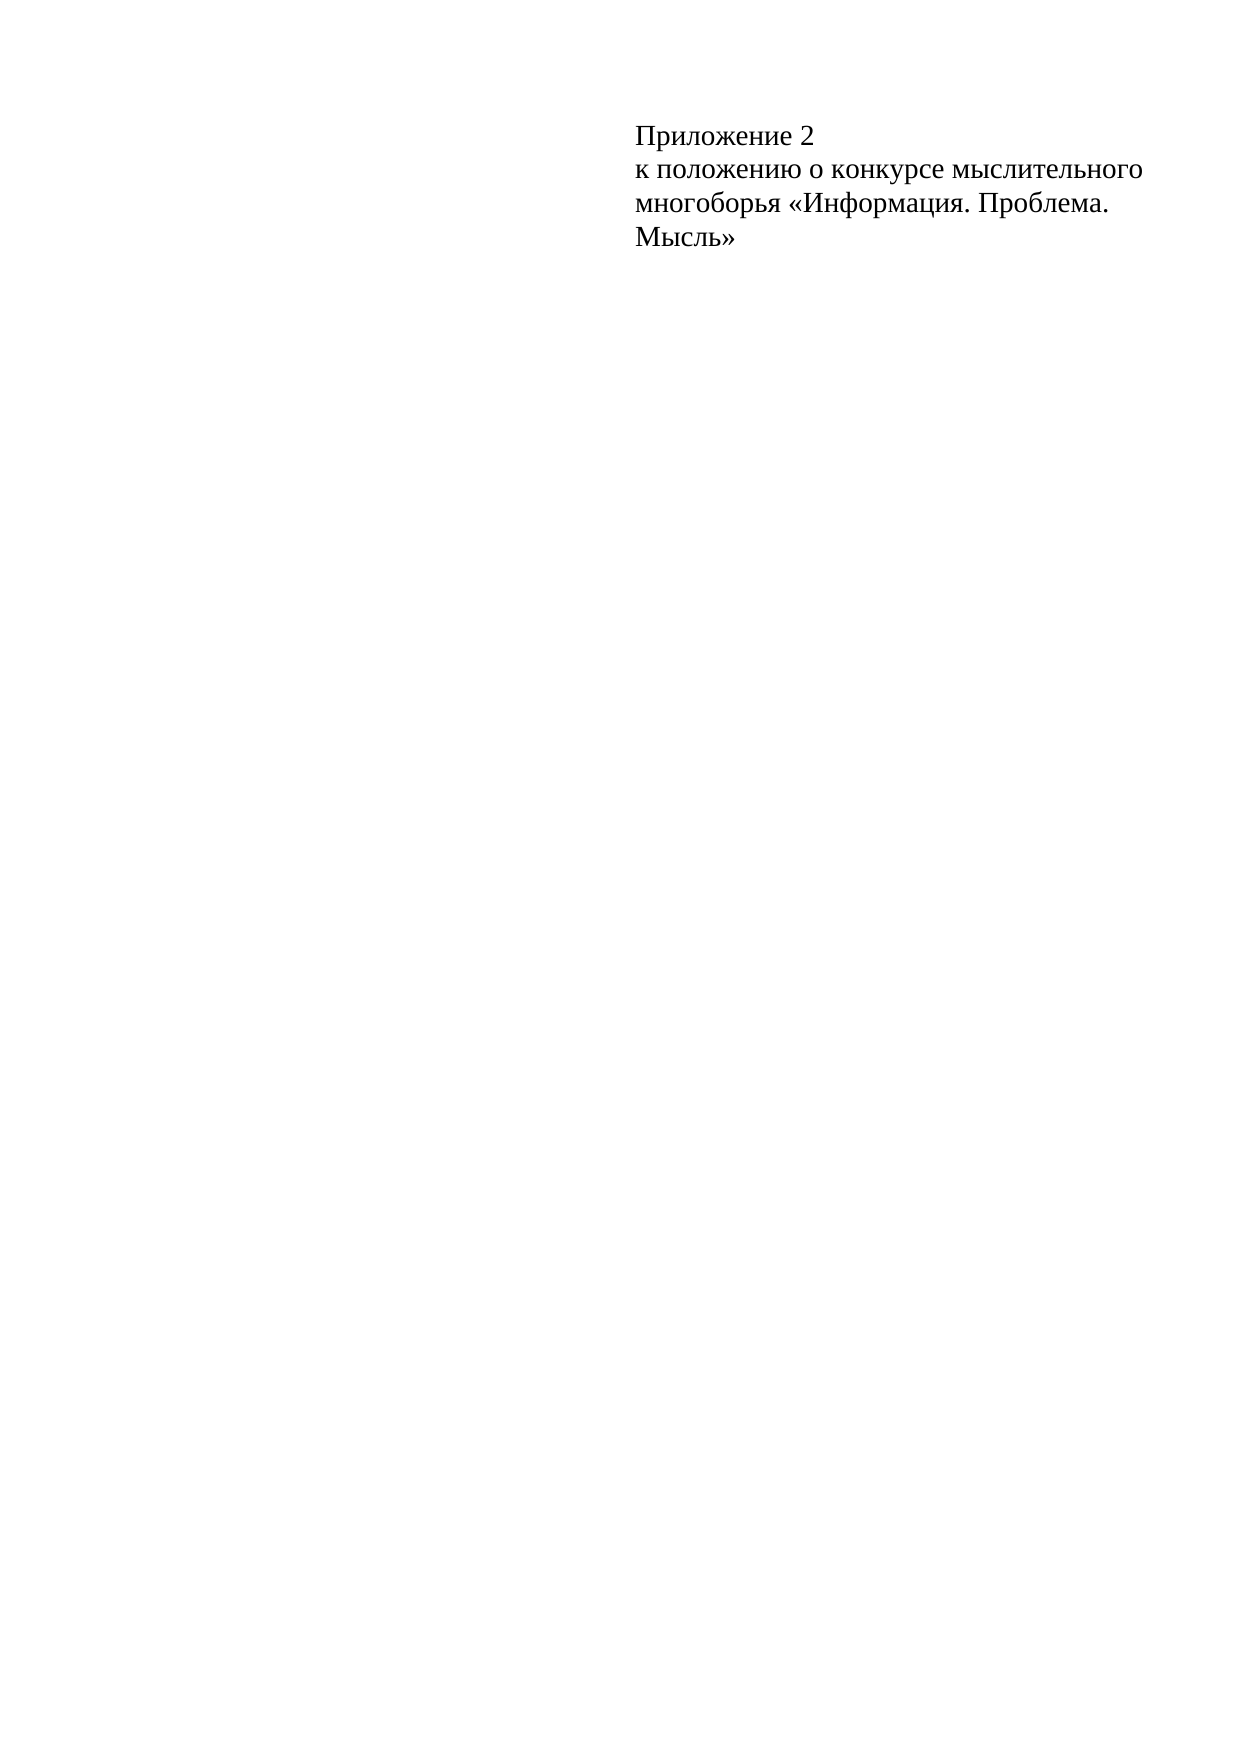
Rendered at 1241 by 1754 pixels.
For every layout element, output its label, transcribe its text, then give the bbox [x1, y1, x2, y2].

text к положению о конкурсе мыслительного многоборья «Информация. Проблема. Мысль» [635, 152, 1152, 252]
text Приложение 2 [177, 118, 1152, 152]
